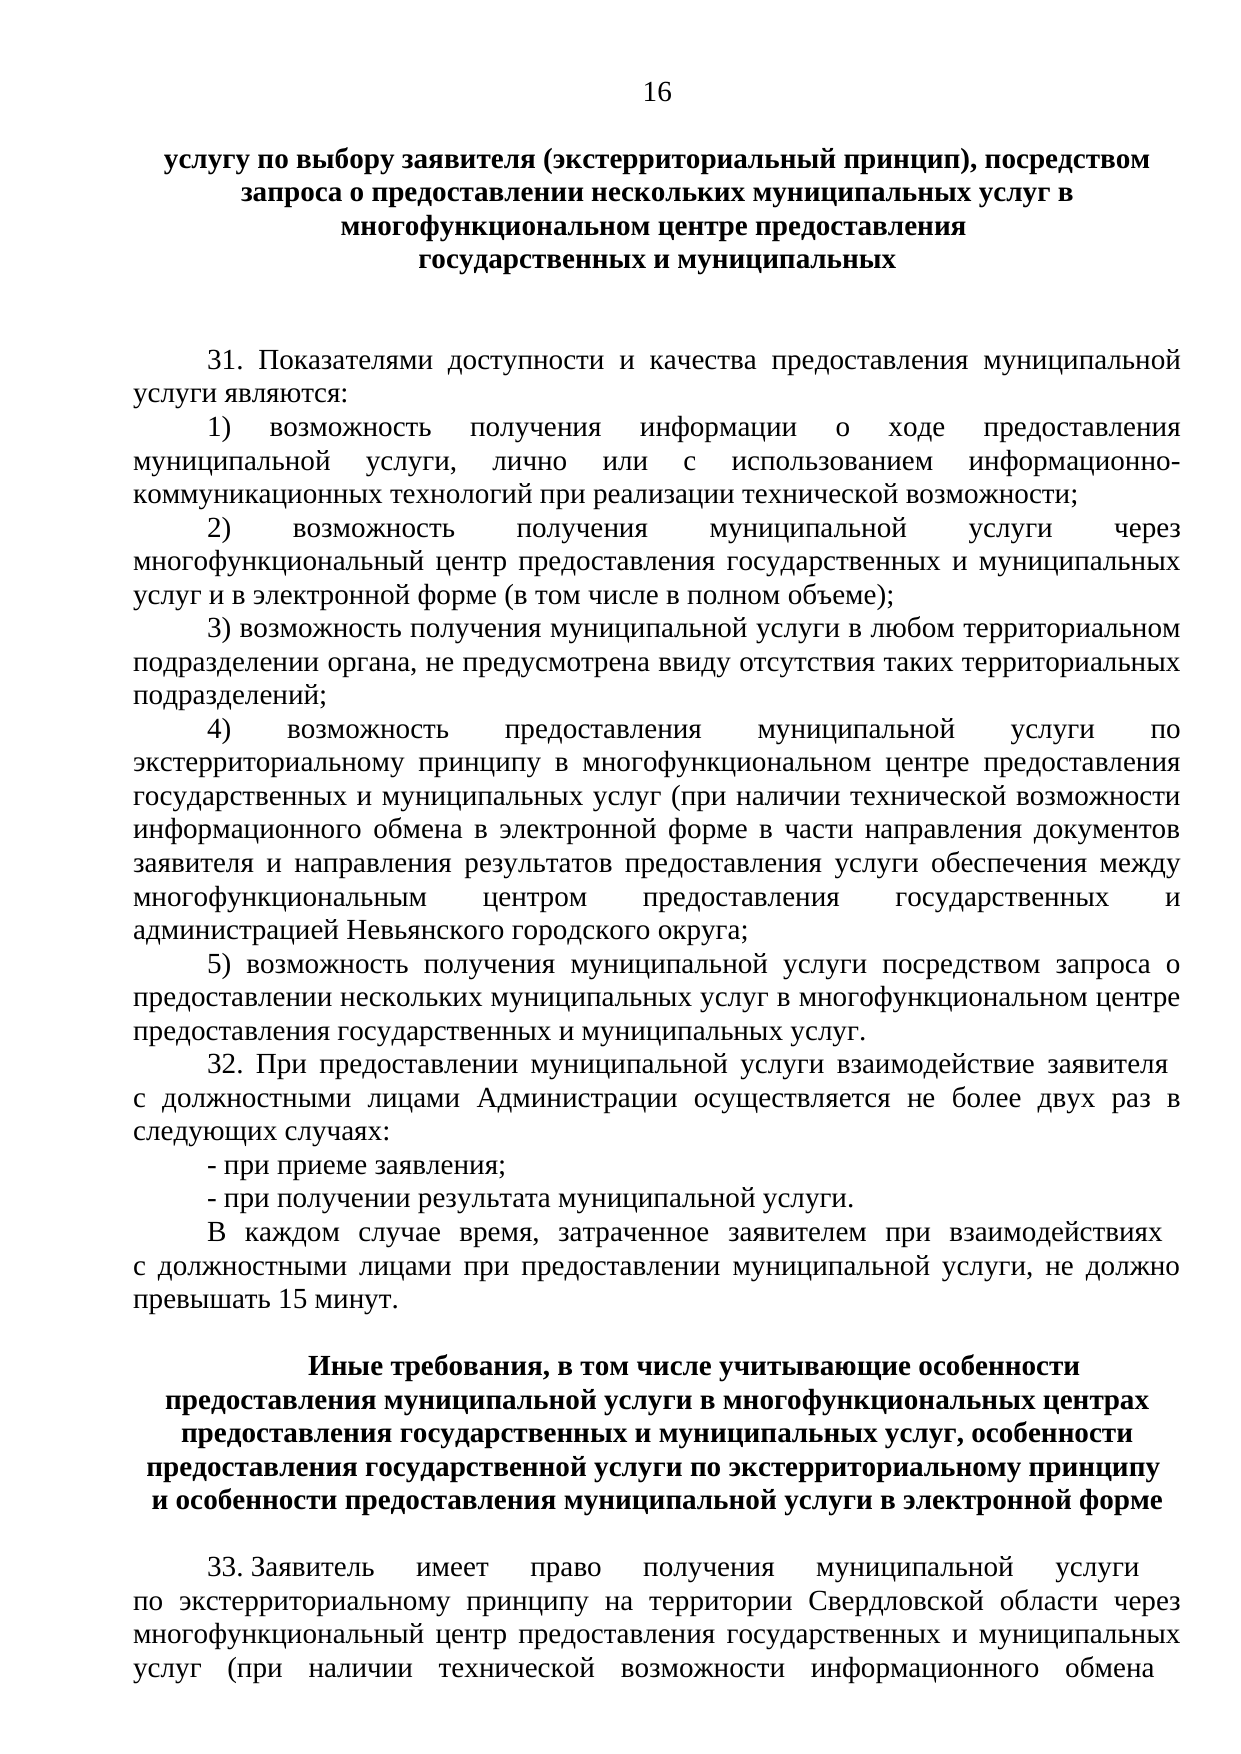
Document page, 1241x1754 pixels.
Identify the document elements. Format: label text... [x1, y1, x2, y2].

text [133, 141, 1181, 275]
text Иные требования, в том числе учитывающие особенности предоставления муниципальной услуги в многофункциональных центрах предоставления государственных и муниципальных услуг, особенности предоставления государственной услуги по экстерриториальному принципу и особенности предоставления муниципальной услуги в электронной форме [133, 1348, 1181, 1516]
text 31. Показателями доступности и качества предоставления муниципальной услуги являются: [133, 342, 1181, 409]
text В каждом случае время, затраченное заявителем при взаимодействиях с должностными лицами при предоставлении муниципальной услуги, не должно превышать 15 минут. [133, 1214, 1181, 1315]
text 1) возможность получения информации о ходе предоставления муниципальной услуги, лично или с использованием информационно-коммуникационных технологий при реализации технической возможности; [133, 409, 1181, 510]
text 4) возможность предоставления муниципальной услуги по экстерриториальному принципу в многофункциональном центре предоставления государственных и муниципальных услуг (при наличии технической возможности информационного обмена в электронной форме в части направления документов заявителя и направления результатов предоставления услуги обеспечения между многофункциональным центром предоставления государственных и администрацией Невьянского городского округа; [133, 711, 1181, 946]
text 32. При предоставлении муниципальной услуги взаимодействие заявителя с должностными лицами Администрации осуществляется не более двух раз в следующих случаях: [133, 1046, 1181, 1147]
text - при получении результата муниципальной услуги. [133, 1181, 1181, 1214]
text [133, 1549, 1181, 1684]
text 3) возможность получения муниципальной услуги в любом территориальном подразделении органа, не предусмотрена ввиду отсутствия таких территориальных подразделений; [133, 610, 1181, 711]
text - при приеме заявления; [133, 1147, 1181, 1181]
text 2) возможность получения муниципальной услуги через многофункциональный центр предоставления государственных и муниципальных услуг и в электронной форме (в том числе в полном объеме); [133, 510, 1181, 610]
text 5) возможность получения муниципальной услуги посредством запроса о предоставлении нескольких муниципальных услуг в многофункциональном центре предоставления государственных и муниципальных услуг. [133, 946, 1181, 1046]
